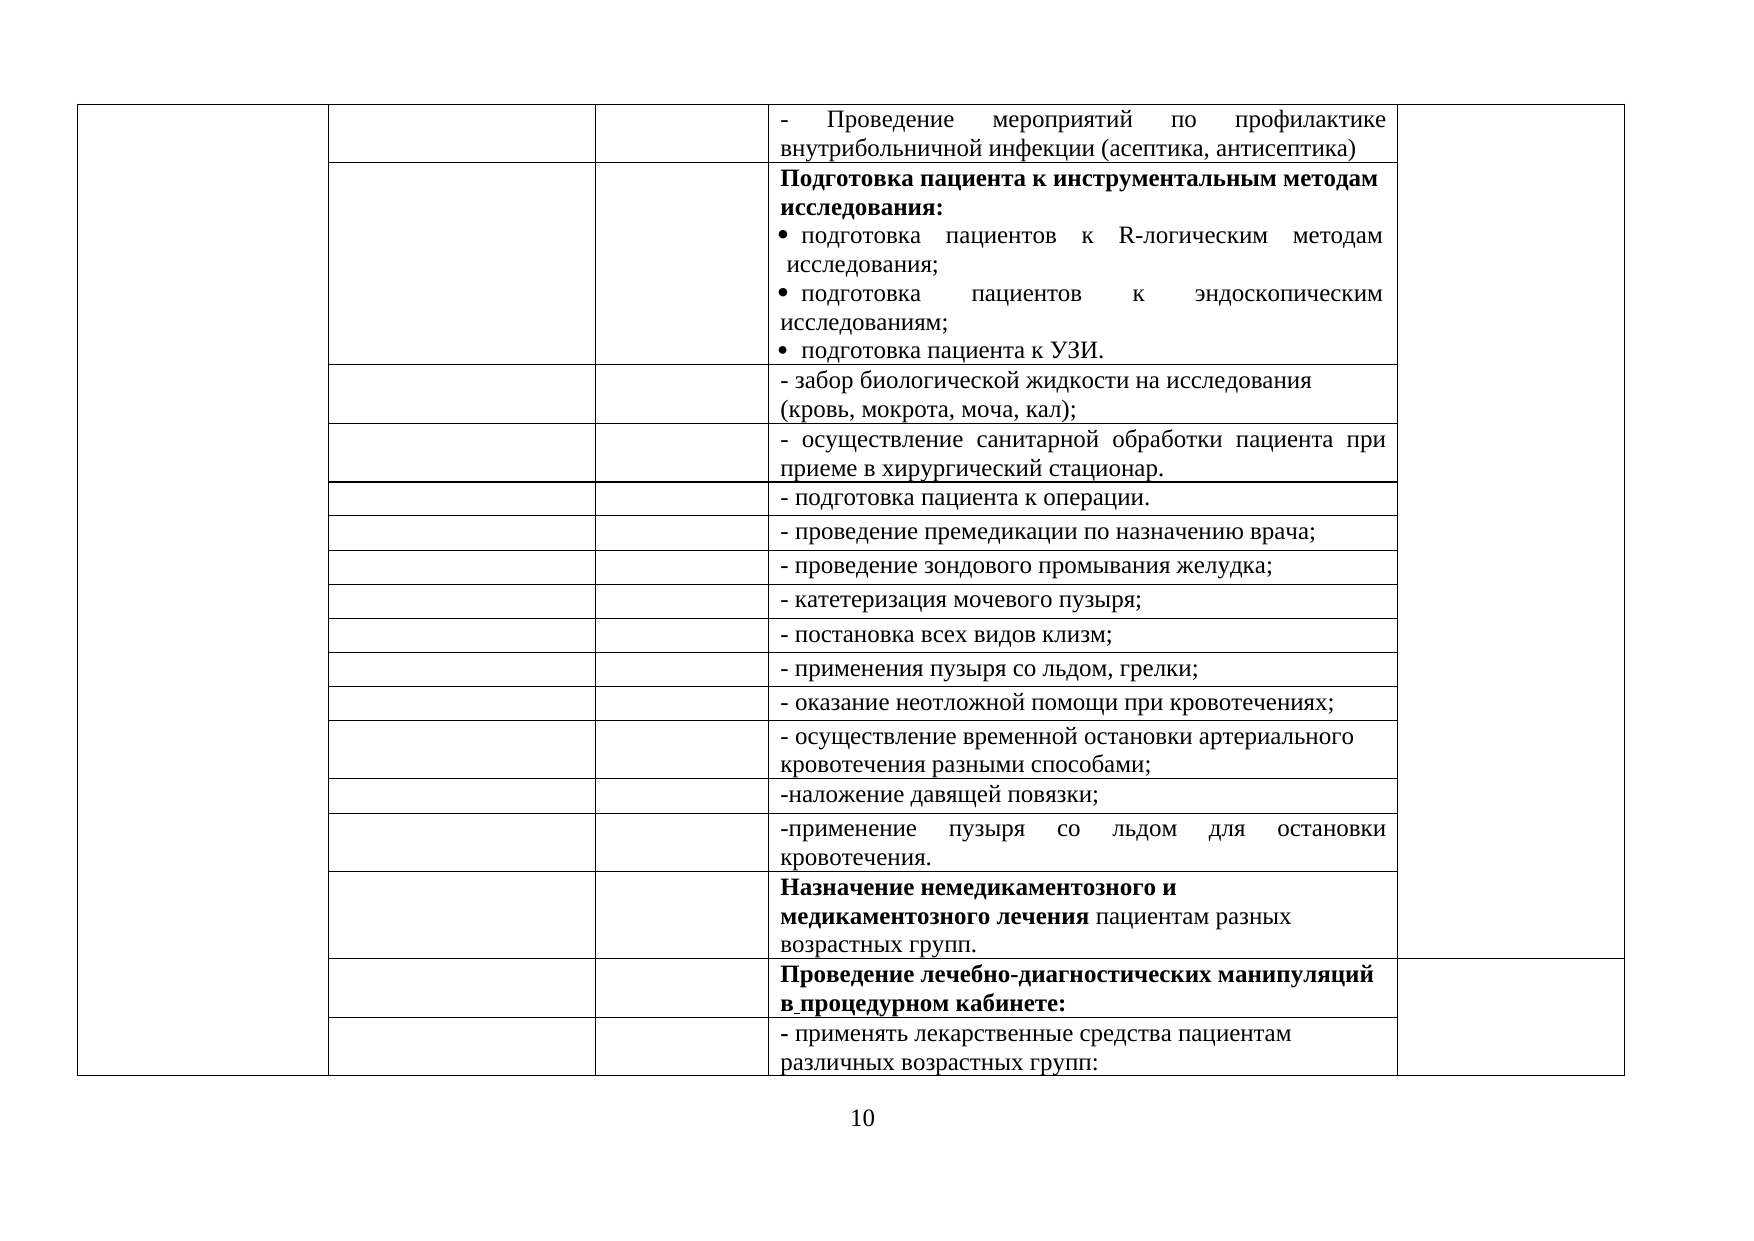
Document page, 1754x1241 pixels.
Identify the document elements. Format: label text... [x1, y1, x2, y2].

table_cell [329, 516, 595, 549]
table_cell [329, 619, 595, 652]
table_cell [596, 551, 768, 583]
table_cell [596, 959, 768, 1017]
table_cell [596, 585, 768, 618]
table_cell [596, 687, 768, 720]
table_cell - применять лекарственные средства пациентам различных возрастных групп: [769, 1018, 1397, 1075]
table_cell [596, 721, 768, 778]
table_cell -применение пузыря со льдом для остановки кровотечения. [769, 814, 1397, 871]
table_cell - осуществление санитарной обработки пациента при приеме в хирургический стационар. [769, 424, 1397, 481]
table_cell [596, 814, 768, 871]
table_cell [329, 959, 595, 1017]
table_cell [596, 1018, 768, 1075]
table_cell - Проведение мероприятий по профилактике внутрибольничной инфекции (асептика, антисептика) [769, 105, 1397, 162]
table_cell [329, 585, 595, 618]
table_cell - забор биологической жидкости на исследования (кровь, мокрота, моча, кал); [769, 365, 1397, 423]
table_cell [329, 779, 595, 812]
table_cell [596, 619, 768, 652]
table_cell [596, 653, 768, 686]
table_cell [596, 779, 768, 812]
table_cell - катетеризация мочевого пузыря; [769, 585, 1397, 618]
table_cell - подготовка пациента к операции. [769, 483, 1397, 515]
table_cell [329, 551, 595, 583]
table_cell - применения пузыря со льдом, грелки; [769, 653, 1397, 686]
table_cell Подготовка пациента к инструментальным методам исследования: подготовка пациентов к R-логическим методам исследования; подготовка пациентов к эндоскопическим исследованиям; подготовка пациента к УЗИ. [769, 163, 1397, 364]
table_cell [329, 483, 595, 515]
table_cell [596, 872, 768, 958]
table_cell [329, 653, 595, 686]
table_cell [329, 1018, 595, 1075]
table_cell [596, 105, 768, 162]
table_cell Назначение немедикаментозного и медикаментозного лечения пациентам разных возрастных групп. [769, 872, 1397, 958]
table_cell - осуществление временной остановки артериального кровотечения разными способами; [769, 721, 1397, 778]
table_cell [329, 105, 595, 162]
table_cell Проведение лечебно-диагностических манипуляций в процедурном кабинете: [769, 959, 1397, 1017]
table_cell [329, 872, 595, 958]
table_cell [596, 365, 768, 423]
table_cell - постановка всех видов клизм; [769, 619, 1397, 652]
table_cell [596, 516, 768, 549]
table_cell [596, 424, 768, 481]
table_cell - оказание неотложной помощи при кровотечениях; [769, 687, 1397, 720]
table_cell [329, 687, 595, 720]
table_cell - проведение зондового промывания желудка; [769, 551, 1397, 583]
table_cell [596, 483, 768, 515]
table_cell -наложение давящей повязки; [769, 779, 1397, 812]
table_cell [329, 721, 595, 778]
table_cell [329, 424, 595, 481]
table_cell [329, 814, 595, 871]
table_cell - проведение премедикации по назначению врача; [769, 516, 1397, 549]
table_cell [596, 163, 768, 364]
table_cell [329, 163, 595, 364]
table_cell [329, 365, 595, 423]
table_cell [1398, 959, 1624, 1075]
